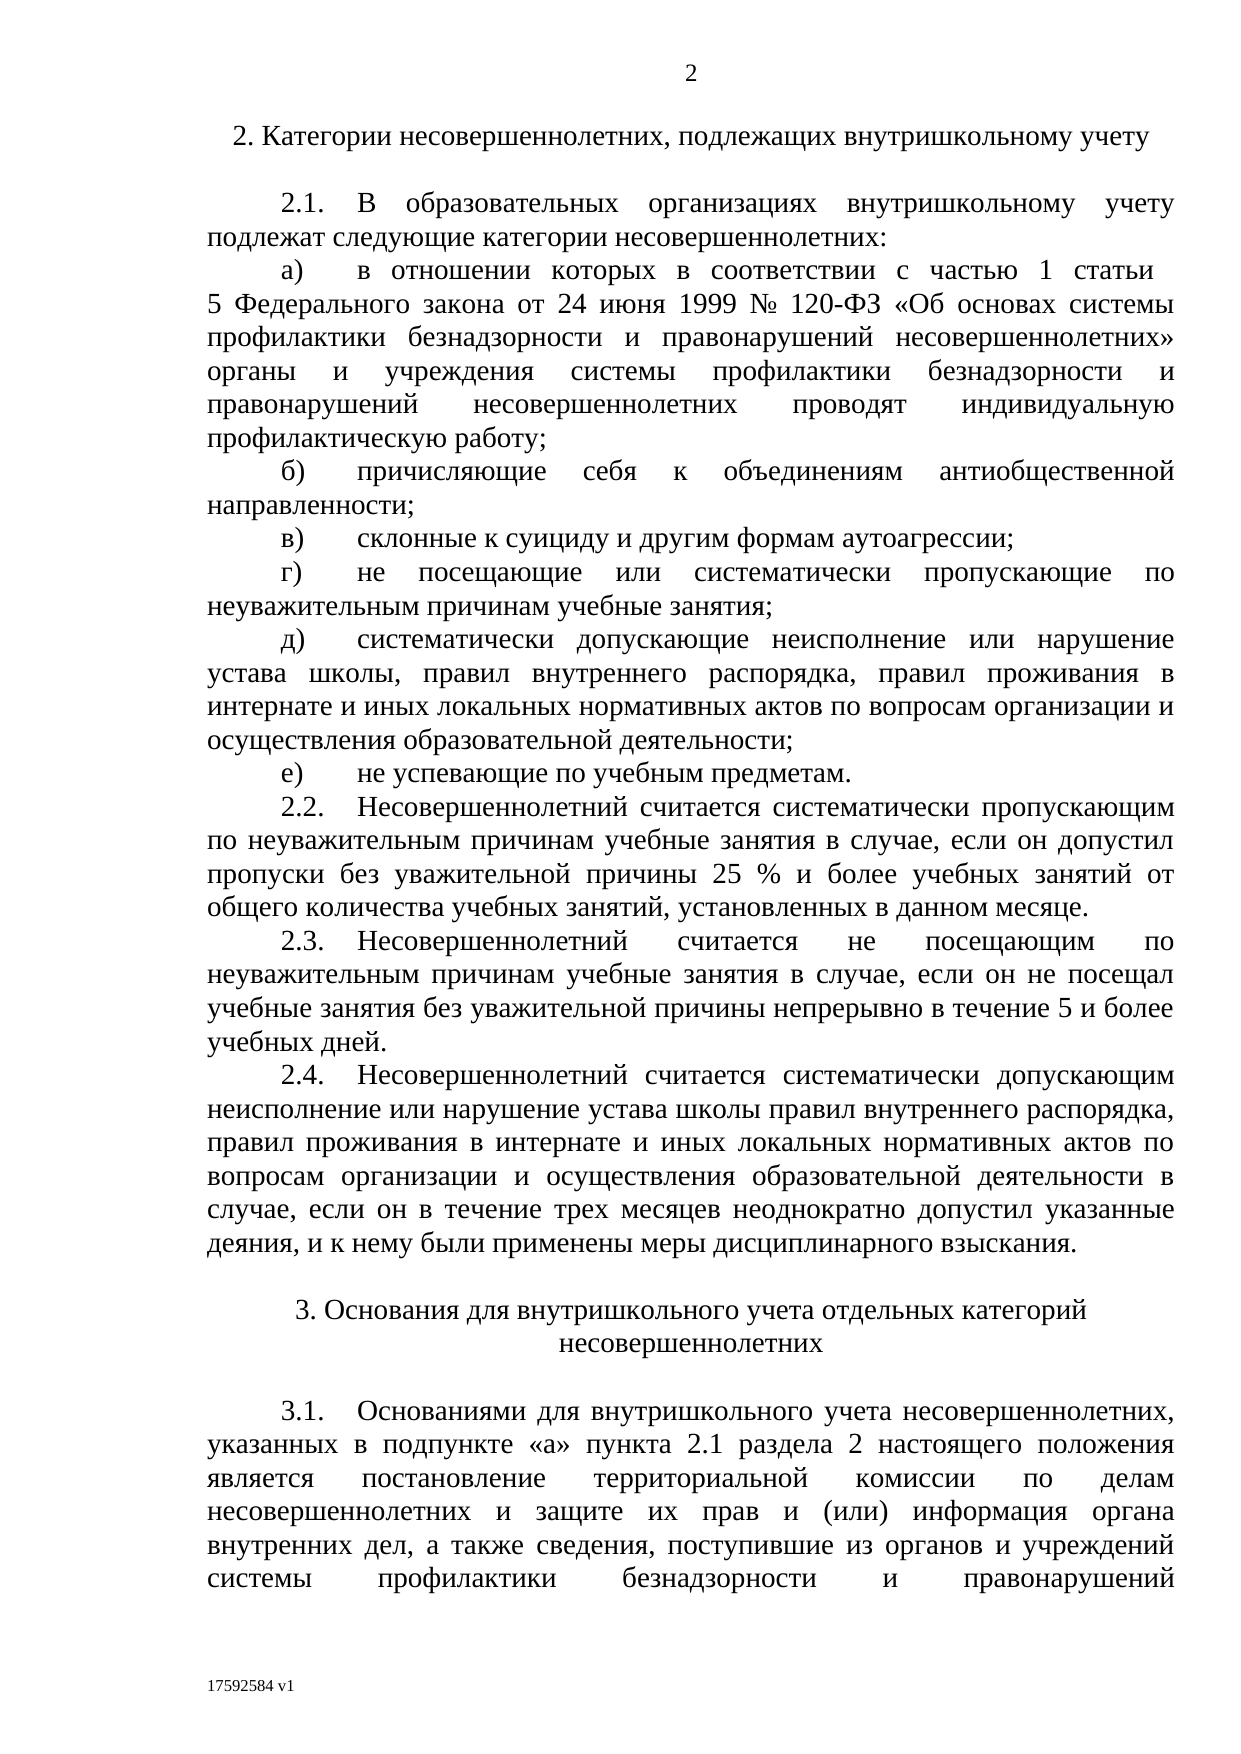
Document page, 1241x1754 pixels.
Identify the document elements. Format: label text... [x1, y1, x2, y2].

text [207, 1393, 1175, 1594]
text е) не успевающие по учебным предметам. [207, 755, 1175, 789]
text в) склонные к суициду и другим формам аутоагрессии; [207, 521, 1175, 554]
text 2. Категории несовершеннолетних, подлежащих внутришкольному учету [207, 118, 1175, 152]
text д) систематически допускающие неисполнение или нарушение устава школы, правил внутреннего распорядка, правил проживания в интернате и иных локальных нормативных актов по вопросам организации и осуществления образовательной деятельности; [207, 621, 1175, 755]
text 2.1. В образовательных организациях внутришкольному учету подлежат следующие категории несовершеннолетних: [207, 185, 1175, 252]
text 2.2. Несовершеннолетний считается систематически пропускающим по неуважительным причинам учебные занятия в случае, если он допустил пропуски без уважительной причины 25 % и более учебных занятий от общего количества учебных занятий, установленных в данном месяце. [207, 789, 1175, 923]
text 3. Основания для внутришкольного учета отдельных категорий несовершеннолетних [207, 1292, 1175, 1359]
text 2.4. Несовершеннолетний считается систематически допускающим неисполнение или нарушение устава школы правил внутреннего распорядка, правил проживания в интернате и иных локальных нормативных актов по вопросам организации и осуществления образовательной деятельности в случае, если он в течение трех месяцев неоднократно допустил указанные деяния, и к нему были применены меры дисциплинарного взыскания. [207, 1057, 1175, 1258]
text б) причисляющие себя к объединениям антиобщественной направленности; [207, 453, 1175, 521]
text г) не посещающие или систематически пропускающие по неуважительным причинам учебные занятия; [207, 554, 1175, 621]
text а) в отношении которых в соответствии с частью 1 статьи 5 Федерального закона от 24 июня 1999 № 120-ФЗ «Об основах системы профилактики безнадзорности и правонарушений несовершеннолетних» органы и учреждения системы профилактики безнадзорности и правонарушений несовершеннолетних проводят индивидуальную профилактическую работу; [207, 252, 1175, 453]
text 2.3. Несовершеннолетний считается не посещающим по неуважительным причинам учебные занятия в случае, если он не посещал учебные занятия без уважительной причины непрерывно в течение 5 и более учебных дней. [207, 923, 1175, 1057]
